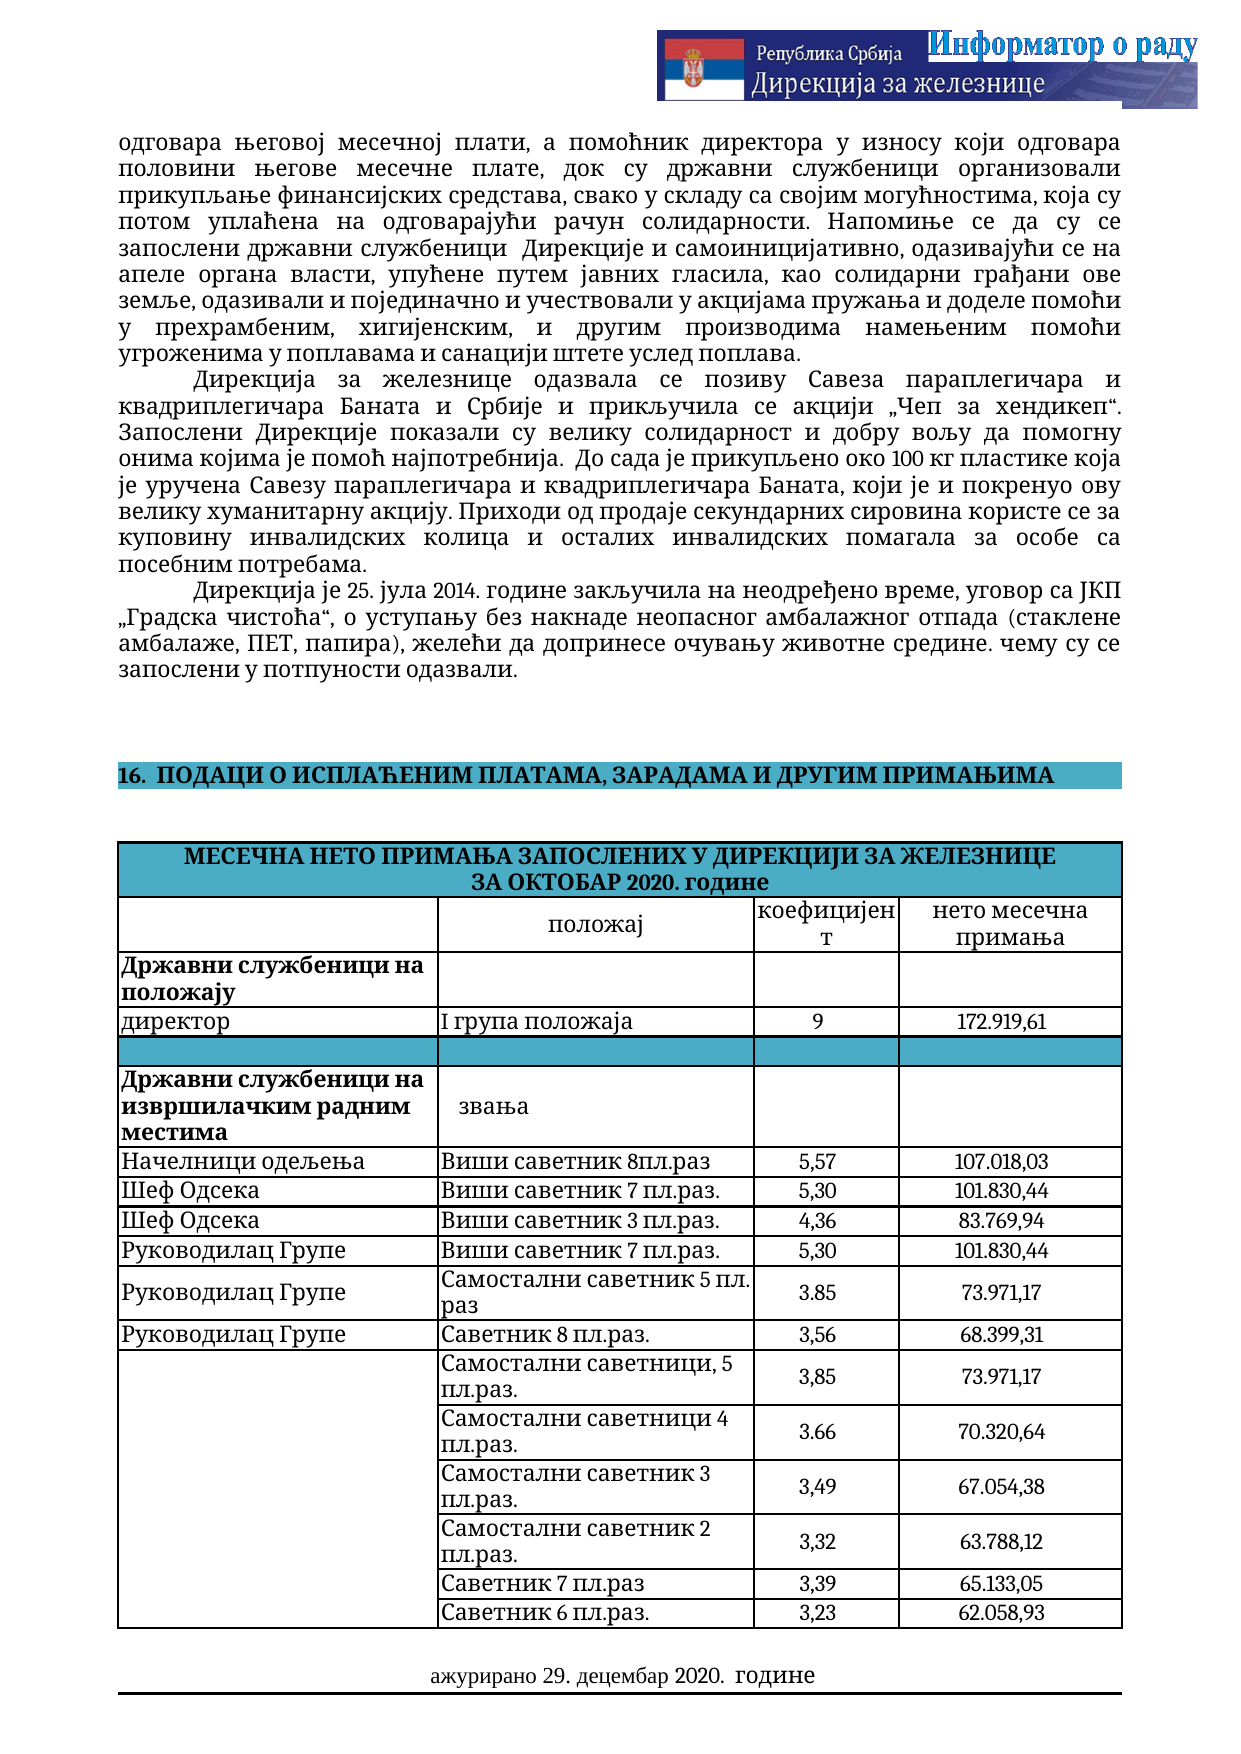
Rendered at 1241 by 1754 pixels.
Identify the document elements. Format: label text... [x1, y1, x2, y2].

table_cell 67.054,38 [900, 1461, 1121, 1513]
table_cell положај [439, 898, 753, 951]
picture [937, 30, 943, 44]
table_cell Виши саветник 7 пл.раз. [439, 1178, 753, 1205]
table_header МЕСЕЧНА НЕТО ПРИМАЊА ЗАПОСЛЕНИХ У ДИРЕКЦИЈИ ЗА ЖЕЛЕЗНИЦЕ ЗА ОКТОБАР 2020. године [119, 844, 1121, 896]
table_cell Шеф Одсека [119, 1178, 437, 1205]
table_cell Самостални саветник 2 пл.раз. [439, 1515, 753, 1568]
table_cell 101.830,44 [900, 1178, 1121, 1205]
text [118, 130, 1122, 367]
table_cell 3,56 [755, 1321, 898, 1349]
table_cell [119, 898, 437, 951]
text Дирекција за железнице одазвала се позиву Савеза параплегичара и квадриплегичара Баната и Србије и прикључила се акцији „Чеп за хендикеп“. Запослени Дирекције показали су велику солидарност и добру вољу да помогну онима којима је помоћ најпотребнија. До сада је прикупљено око 100 кг пластике која је уручена Савезу параплегичара и квадриплегичара Баната, који је и покренуо ову велику хуманитарну акцију. Приходи од продаје секундарних сировина користе се за куповину инвалидских колица и осталих инвалидских помагала за особе са посебним потребама. [118, 367, 1122, 578]
table_cell 65.133,05 [900, 1570, 1121, 1598]
table_cell [900, 953, 1121, 1006]
table_cell [755, 1038, 898, 1065]
table_cell 3,39 [755, 1570, 898, 1598]
table_cell 3.85 [755, 1267, 898, 1319]
table_cell [755, 953, 898, 1006]
table_cell 107.018,03 [900, 1148, 1121, 1176]
table_cell Самостални саветник 3 пл.раз. [439, 1461, 753, 1513]
table_cell 63.788,12 [900, 1515, 1121, 1568]
table_cell [439, 953, 753, 1006]
table_cell звања [439, 1067, 753, 1146]
table_cell [119, 1351, 437, 1627]
table_cell Руководилац Групе [119, 1237, 437, 1264]
table_cell Саветник 7 пл.раз [439, 1570, 753, 1598]
table_cell I група положаја [439, 1008, 753, 1035]
table_cell 3,32 [755, 1515, 898, 1568]
table_cell [900, 1038, 1121, 1065]
table_cell 3,23 [755, 1600, 898, 1627]
table_cell Шеф Одсека [119, 1208, 437, 1235]
table_cell Државни службеници на извршилачким радним местима [119, 1067, 437, 1146]
table_cell коефицијент [755, 898, 898, 951]
table_cell 5,30 [755, 1237, 898, 1264]
table_cell Виши саветник 7 пл.раз. [439, 1237, 753, 1264]
table_cell 73.971,17 [900, 1351, 1121, 1404]
table_cell 62.058,93 [900, 1600, 1121, 1627]
table_cell Самостални саветници 4 пл.раз. [439, 1406, 753, 1458]
text Дирекција је 25. јула 2014. године закључила на неодређено време, уговор са ЈКП „Градска чистоћа“, о уступању без накнаде неопасног амбалажног отпада (стаклене амбалаже, ПЕТ, папира), желећи да допринесе очувању животне средине. чему су се запослени у потпуности одазвали. [118, 578, 1122, 683]
table_cell [119, 1038, 437, 1065]
table_cell Саветник 6 пл.раз. [439, 1600, 753, 1627]
table_cell [755, 1067, 898, 1146]
table_cell Саветник 8 пл.раз. [439, 1321, 753, 1349]
table_cell [439, 1038, 753, 1065]
table_cell 70.320,64 [900, 1406, 1121, 1458]
table_cell 68.399,31 [900, 1321, 1121, 1349]
table_cell 73.971,17 [900, 1267, 1121, 1319]
table_cell 9 [755, 1008, 898, 1035]
table_cell 5,30 [755, 1178, 898, 1205]
table_cell 3,85 [755, 1351, 898, 1404]
table_cell Виши саветник 8пл.раз [439, 1148, 753, 1176]
table_cell 4,36 [755, 1208, 898, 1235]
table_cell Руководилац Групе [119, 1267, 437, 1319]
table_cell 3,49 [755, 1461, 898, 1513]
subtitle 16. Подаци о исплаћеним платама, зарадама и другим примањима [118, 762, 1122, 789]
table_cell 101.830,44 [900, 1237, 1121, 1264]
table_cell Начелници одељења [119, 1148, 437, 1176]
table_cell директор [119, 1008, 437, 1035]
table_cell 83.769,94 [900, 1208, 1121, 1235]
picture [657, 30, 1198, 109]
table_cell 5,57 [755, 1148, 898, 1176]
table_cell Самостални саветници, 5 пл.раз. [439, 1351, 753, 1404]
table_cell нето месечна примања [900, 898, 1121, 951]
table_cell Државни службеници на положају [119, 953, 437, 1006]
table_cell Самостални саветник 5 пл. раз [439, 1267, 753, 1319]
table_cell Виши саветник 3 пл.раз. [439, 1208, 753, 1235]
table_cell Руководилац Групе [119, 1321, 437, 1349]
table_cell 172.919,61 [900, 1008, 1121, 1035]
table_cell [900, 1067, 1121, 1146]
table_cell 3.66 [755, 1406, 898, 1458]
